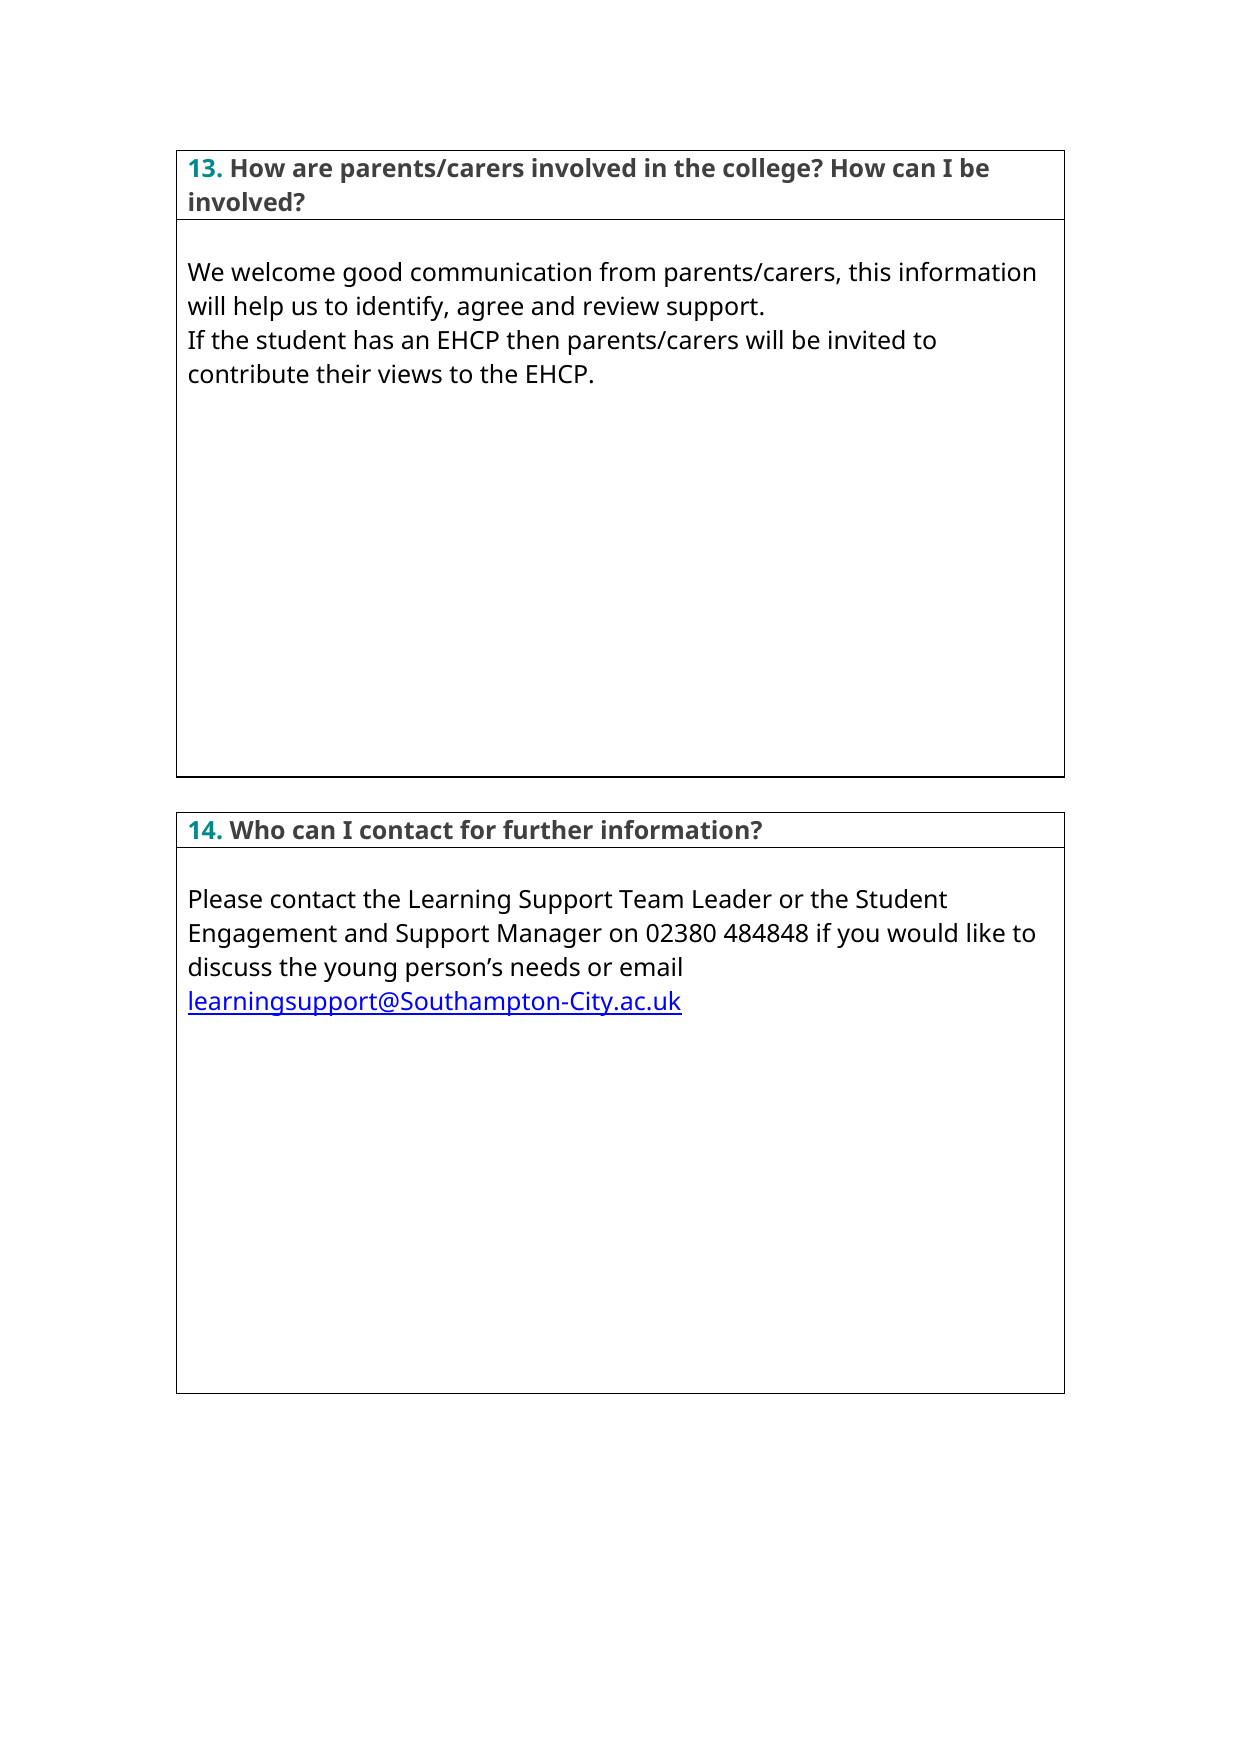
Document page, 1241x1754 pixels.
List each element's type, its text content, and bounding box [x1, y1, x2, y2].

table_header 14. Who can I contact for further information? [177, 813, 1064, 847]
table_cell We welcome good communication from parents/carers, this information will help us to identify, agree and review support. If the student has an EHCP then parents/carers will be invited to contribute their views to the EHCP. [177, 220, 1064, 776]
table_header 13. How are parents/carers involved in the college? How can I be involved? [177, 151, 1064, 219]
table_cell Please contact the Learning Support Team Leader or the Student Engagement and Support Manager on 02380 484848 if you would like to discuss the young person’s needs or email learningsupport@Southampton-City.ac.uk [177, 848, 1064, 1393]
